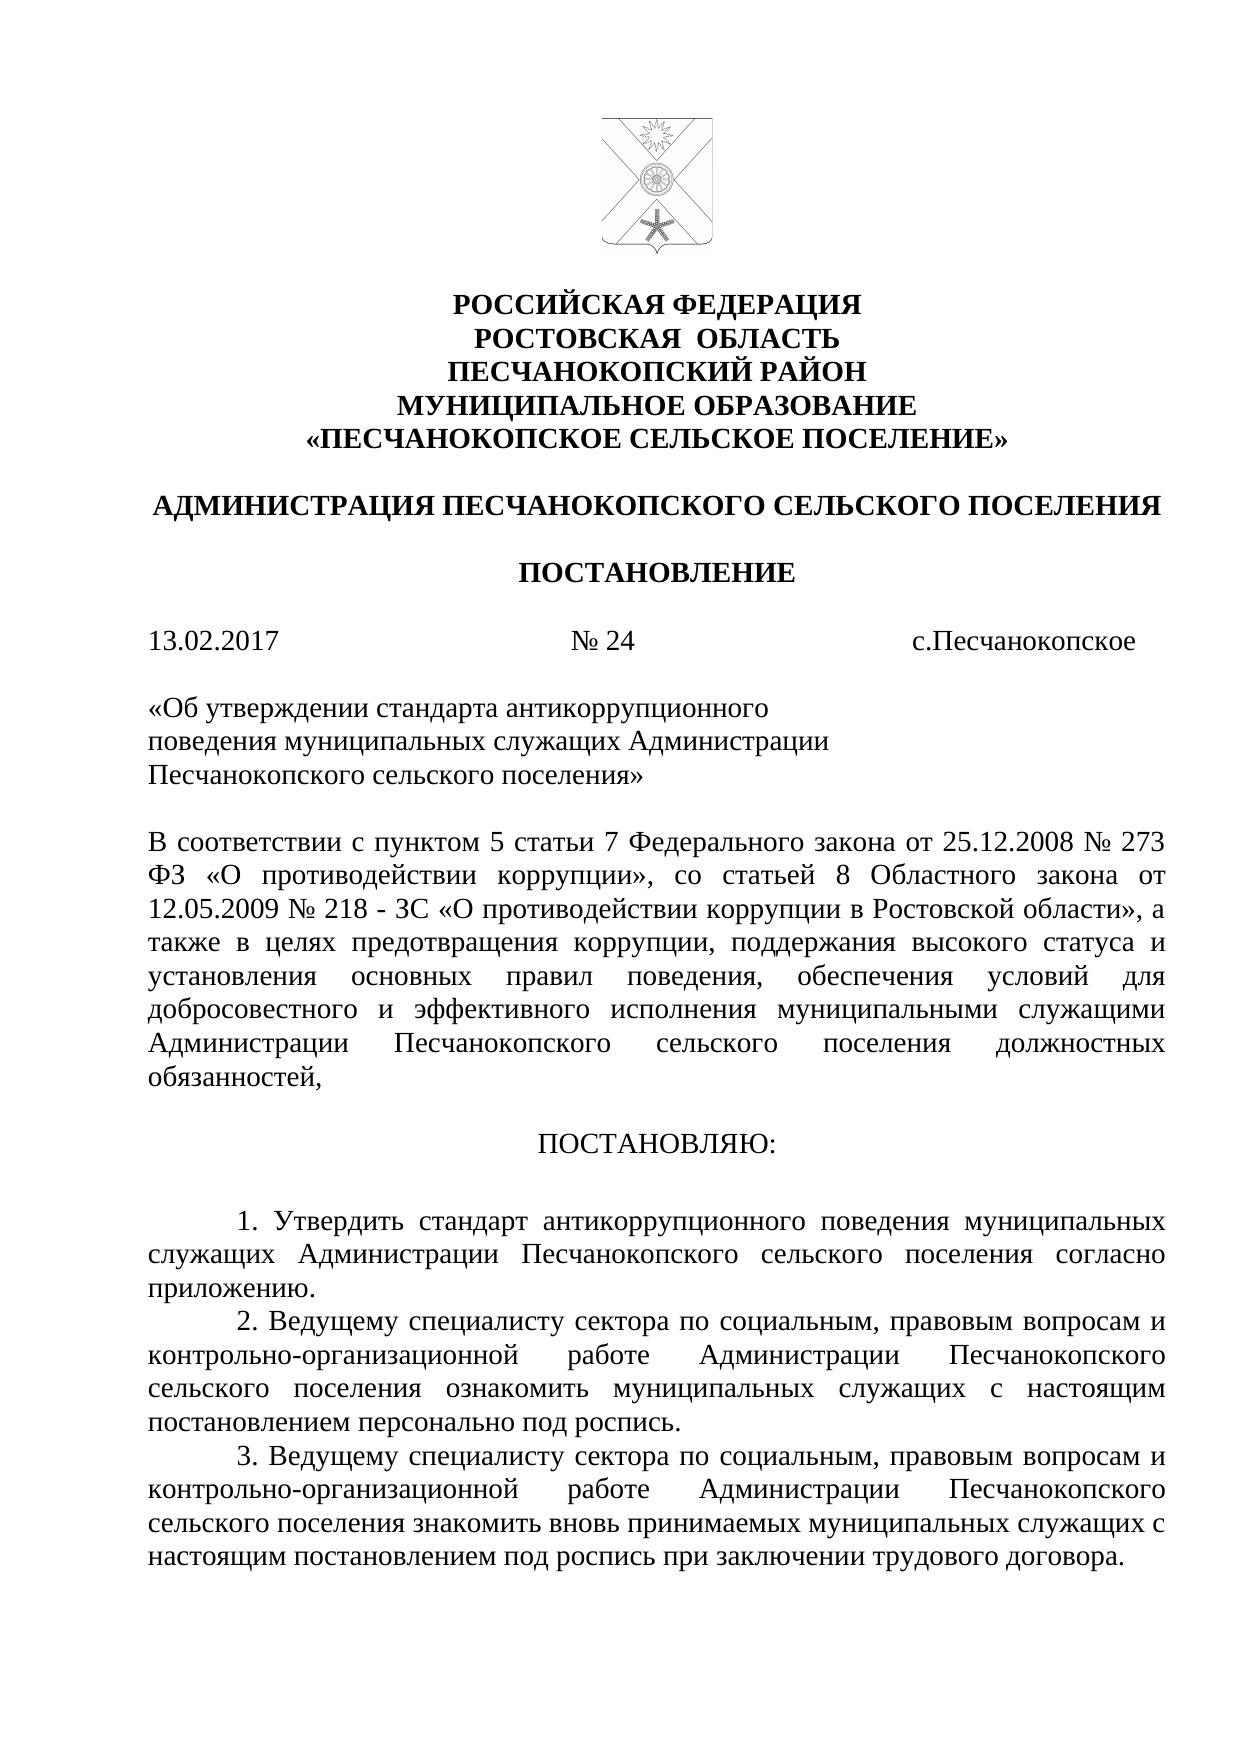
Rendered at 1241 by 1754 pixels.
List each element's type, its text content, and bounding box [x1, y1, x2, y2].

text В соответствии с пунктом 5 статьи 7 Федерального закона от 25.12.2008 № 273 ФЗ «О противодействии коррупции», со статьей 8 Областного закона от 12.05.2009 № 218 - ЗС «О противодействии коррупции в Ростовской области», а также в целях предотвращения коррупции, поддержания высокого статуса и установления основных правил поведения, обеспечения условий для добросовестного и эффективного исполнения муниципальными служащими Администрации Песчанокопского сельского поселения должностных обязанностей, [148, 824, 1167, 1092]
text «ПЕСЧАНОКОПСКОЕ СЕЛЬСКОЕ ПОСЕЛЕНИЕ» [148, 421, 1167, 455]
text РОСТОВСКАЯ ОБЛАСТЬ [148, 321, 1167, 354]
text Песчанокопского сельского поселения» [148, 757, 1167, 790]
text 2. Ведущему специалисту сектора по социальным, правовым вопросам и контрольно-организационной работе Администрации Песчанокопского сельского поселения ознакомить муниципальных служащих с настоящим постановлением персонально под роспись. [148, 1303, 1167, 1438]
text АДМИНИСТРАЦИЯ ПЕСЧАНОКОПСКОГО СЕЛЬСКОГО ПОСЕЛЕНИЯ [148, 488, 1167, 522]
text ПОСТАНОВЛЯЮ: [148, 1126, 1167, 1159]
text поведения муниципальных служащих Администрации [148, 723, 1167, 757]
text РОССИЙСКАЯ ФЕДЕРАЦИЯ [148, 287, 1167, 321]
text ПЕСЧАНОКОПСКИЙ РАЙОН [148, 354, 1167, 388]
text 1. Утвердить стандарт антикоррупционного поведения муниципальных служащих Администрации Песчанокопского сельского поселения согласно приложению. [148, 1203, 1167, 1303]
text МУНИЦИПАЛЬНОЕ ОБРАЗОВАНИЕ [148, 388, 1167, 421]
text ПОСТАНОВЛЕНИЕ [148, 556, 1167, 589]
text «Об утверждении стандарта антикоррупционного [148, 690, 1167, 723]
text 13.02.2017 № 24 с.Песчанокопское [148, 623, 1167, 656]
picture [602, 118, 713, 254]
text 3. Ведущему специалисту сектора по социальным, правовым вопросам и контрольно-организационной работе Администрации Песчанокопского сельского поселения знакомить вновь принимаемых муниципальных служащих с настоящим постановлением под роспись при заключении трудового договора. [148, 1438, 1167, 1572]
